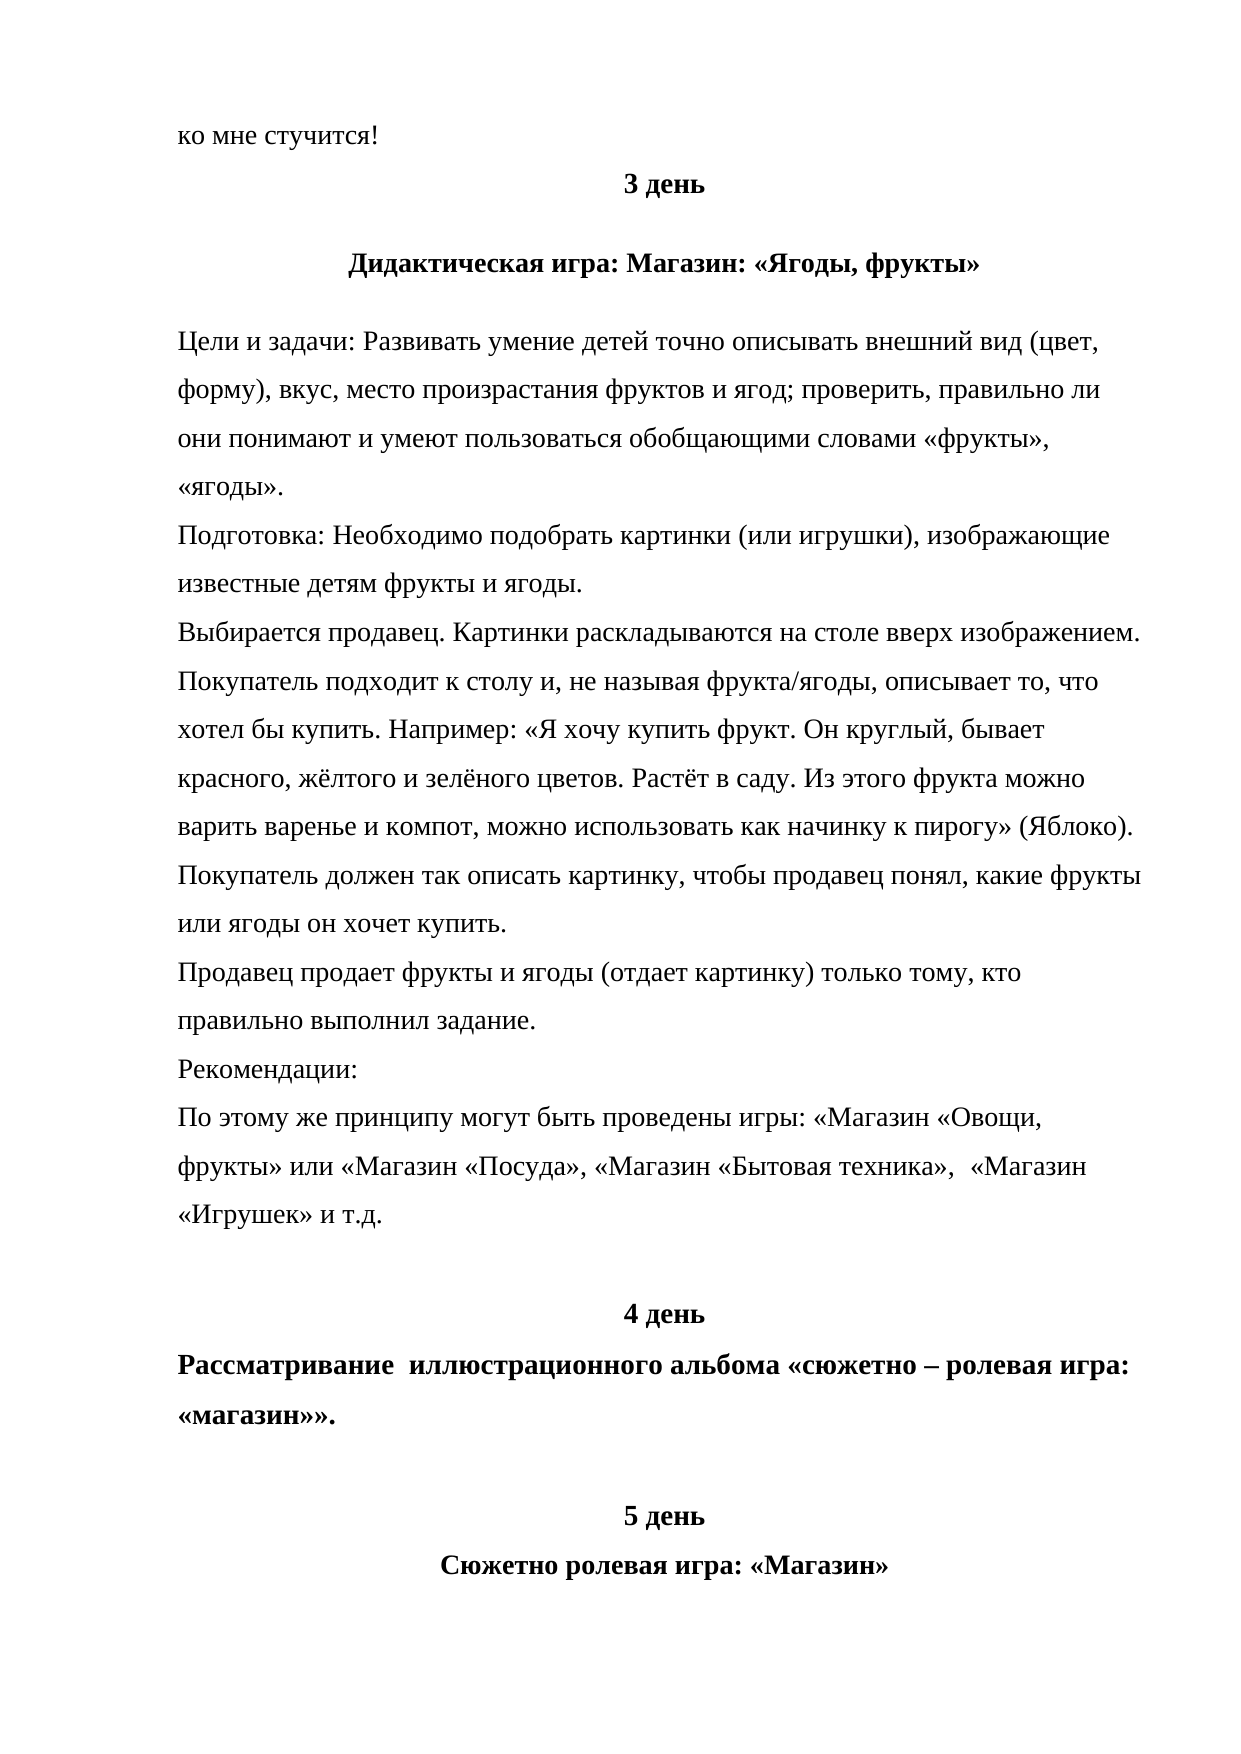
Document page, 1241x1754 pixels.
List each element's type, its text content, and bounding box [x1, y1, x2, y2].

text 4 день [177, 1296, 1152, 1330]
text Цели и задачи: Развивать умение детей точно описывать внешний вид (цвет, форму), вкус, место произрастания фруктов и ягод; проверить, правильно ли они понимают и умеют пользоваться обобщающими словами «фрукты», «ягоды». [177, 324, 1152, 502]
text Покупатель должен так описать картинку, чтобы продавец понял, какие фрукты или ягоды он хочет купить. [177, 858, 1152, 939]
text Сюжетно ролевая игра: «Магазин» [177, 1548, 1152, 1580]
text Дидактическая игра: Магазин: «Ягоды, фрукты» [177, 246, 1152, 278]
text Продавец продает фрукты и ягоды (отдает картинку) только тому, кто правильно выполнил задание. [177, 955, 1152, 1036]
text Рассматривание иллюстрационного альбома «сюжетно – ролевая игра: «магазин»». [177, 1347, 1152, 1431]
text Выбирается продавец. Картинки раскладываются на столе вверх изображением. Покупатель подходит к столу и, не называя фрукта/ягоды, описывает то, что хотел бы купить. Например: «Я хочу купить фрукт. Он круглый, бывает красного, жёлтого и зелёного цветов. Растёт в саду. Из этого фрукта можно варить варенье и компот, можно использовать как начинку к пирогу» (Яблоко). [177, 615, 1152, 842]
text 3 день [177, 167, 1152, 200]
text ко мне стучится! [177, 118, 1152, 151]
text По этому же принципу могут быть проведены игры: «Магазин «Овощи, фрукты» или «Магазин «Посуда», «Магазин «Бытовая техника», «Магазин «Игрушек» и т.д. [177, 1101, 1152, 1230]
text Рекомендации: [177, 1052, 1152, 1084]
text 5 день [177, 1498, 1152, 1531]
text Подготовка: Необходимо подобрать картинки (или игрушки), изображающие известные детям фрукты и ягоды. [177, 518, 1152, 599]
